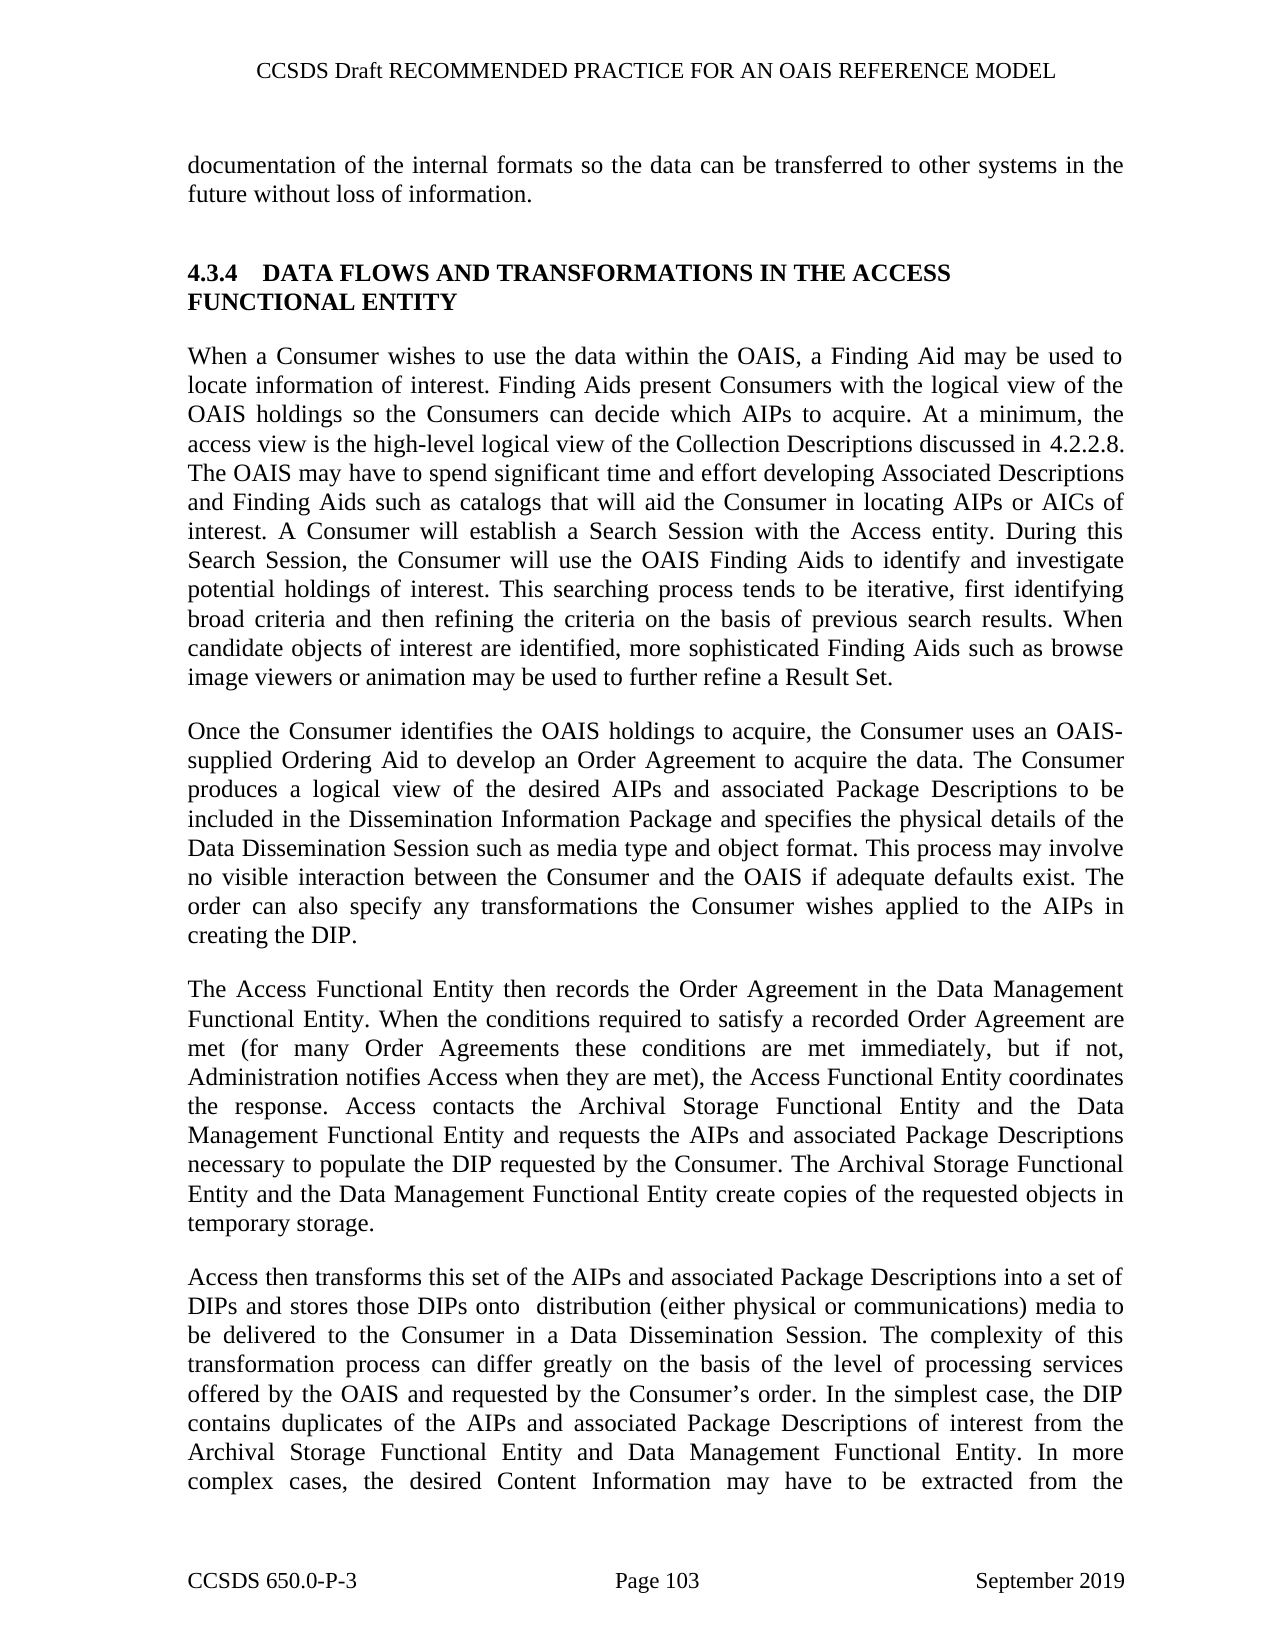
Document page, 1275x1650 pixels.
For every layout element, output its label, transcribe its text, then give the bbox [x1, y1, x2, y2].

text The Access Functional Entity then records the Order Agreement in the Data Management Functional Entity. When the conditions required to satisfy a recorded Order Agreement are met (for many Order Agreements these conditions are met immediately, but if not, Administration notifies Access when they are met), the Access Functional Entity coordinates the response. Access contacts the Archival Storage Functional Entity and the Data Management Functional Entity and requests the AIPs and associated Package Descriptions necessary to populate the DIP requested by the Consumer. The Archival Storage Functional Entity and the Data Management Functional Entity create copies of the requested objects in temporary storage. [187, 974, 1125, 1237]
subtitle Data Flows and Transformations in the Access Functional Entity [187, 258, 1125, 316]
text Once the Consumer identifies the OAIS holdings to acquire, the Consumer uses an OAIS-supplied Ordering Aid to develop an Order Agreement to acquire the data. The Consumer produces a logical view of the desired AIPs and associated Package Descriptions to be included in the Dissemination Information Package and specifies the physical details of the Data Dissemination Session such as media type and object format. This process may involve no visible interaction between the Consumer and the OAIS if adequate defaults exist. The order can also specify any transformations the Consumer wishes applied to the AIPs in creating the DIP. [187, 716, 1125, 949]
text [187, 150, 1125, 208]
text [187, 1262, 1125, 1495]
text When a Consumer wishes to use the data within the OAIS, a Finding Aid may be used to locate information of interest. Finding Aids present Consumers with the logical view of the OAIS holdings so the Consumers can decide which AIPs to acquire. At a minimum, the access view is the high-level logical view of the Collection Descriptions discussed in 4.2.2.8. The OAIS may have to spend significant time and effort developing Associated Descriptions and Finding Aids such as catalogs that will aid the Consumer in locating AIPs or AICs of interest. A Consumer will establish a Search Session with the Access entity. During this Search Session, the Consumer will use the OAIS Finding Aids to identify and investigate potential holdings of interest. This searching process tends to be iterative, first identifying broad criteria and then refining the criteria on the basis of previous search results. When candidate objects of interest are identified, more sophisticated Finding Aids such as browse image viewers or animation may be used to further refine a Result Set. [187, 341, 1125, 691]
